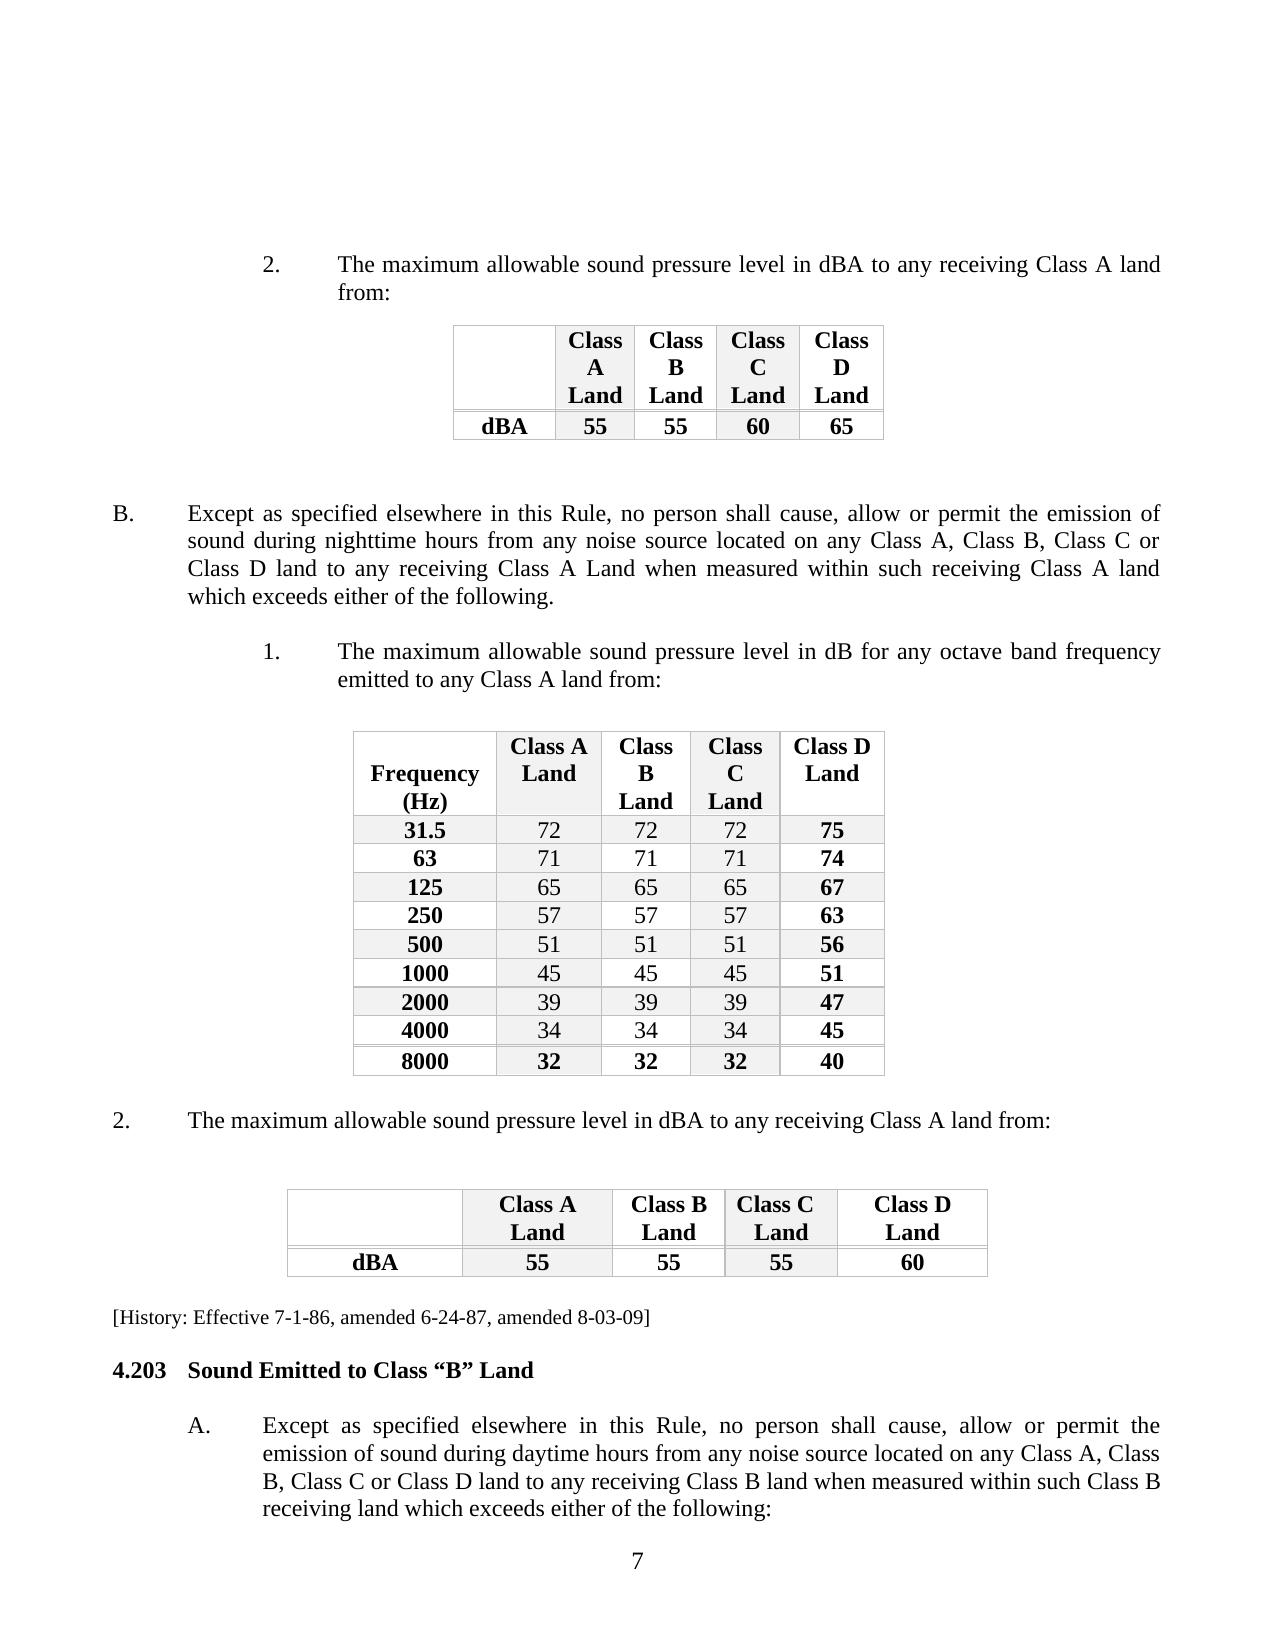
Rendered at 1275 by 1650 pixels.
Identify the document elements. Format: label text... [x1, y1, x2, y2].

text 2. The maximum allowable sound pressure level in dBA to any receiving Class A land from: [112, 1106, 1162, 1134]
table_header [288, 1190, 462, 1245]
text B. Except as specified elsewhere in this Rule, no person shall cause, allow or permit the emission of sound during nighttime hours from any noise source located on any Class A, Class B, Class C or Class D land to any receiving Class A Land when measured within such receiving Class A land which exceeds either of the following. [112, 499, 1162, 609]
text 1. The maximum allowable sound pressure level in dB for any octave band frequency emitted to any Class A land from: [262, 637, 1162, 692]
table_cell 55 [726, 1249, 837, 1276]
text 4.203 Sound Emitted to Class “B” Land [112, 1356, 1162, 1384]
table_cell 55 [613, 1249, 724, 1276]
text [History: Effective 7-1-86, amended 6-24-87, amended 8-03-09] [112, 1305, 1162, 1329]
table_cell 60 [838, 1249, 987, 1276]
text A. Except as specified elsewhere in this Rule, no person shall cause, allow or permit the emission of sound during daytime hours from any noise source located on any Class A, Class B, Class C or Class D land to any receiving Class B land when measured within such Class B receiving land which exceeds either of the following: [187, 1412, 1162, 1522]
table_cell 55 [463, 1249, 612, 1276]
table_cell dBA [288, 1249, 462, 1276]
text 2. The maximum allowable sound pressure level in dBA to any receiving Class A land from: [262, 251, 1162, 306]
table_header Class D Land [838, 1190, 987, 1245]
table_header Class C Land [726, 1190, 837, 1245]
table_header Class B Land [613, 1190, 724, 1245]
table_header Class A Land [463, 1190, 612, 1245]
